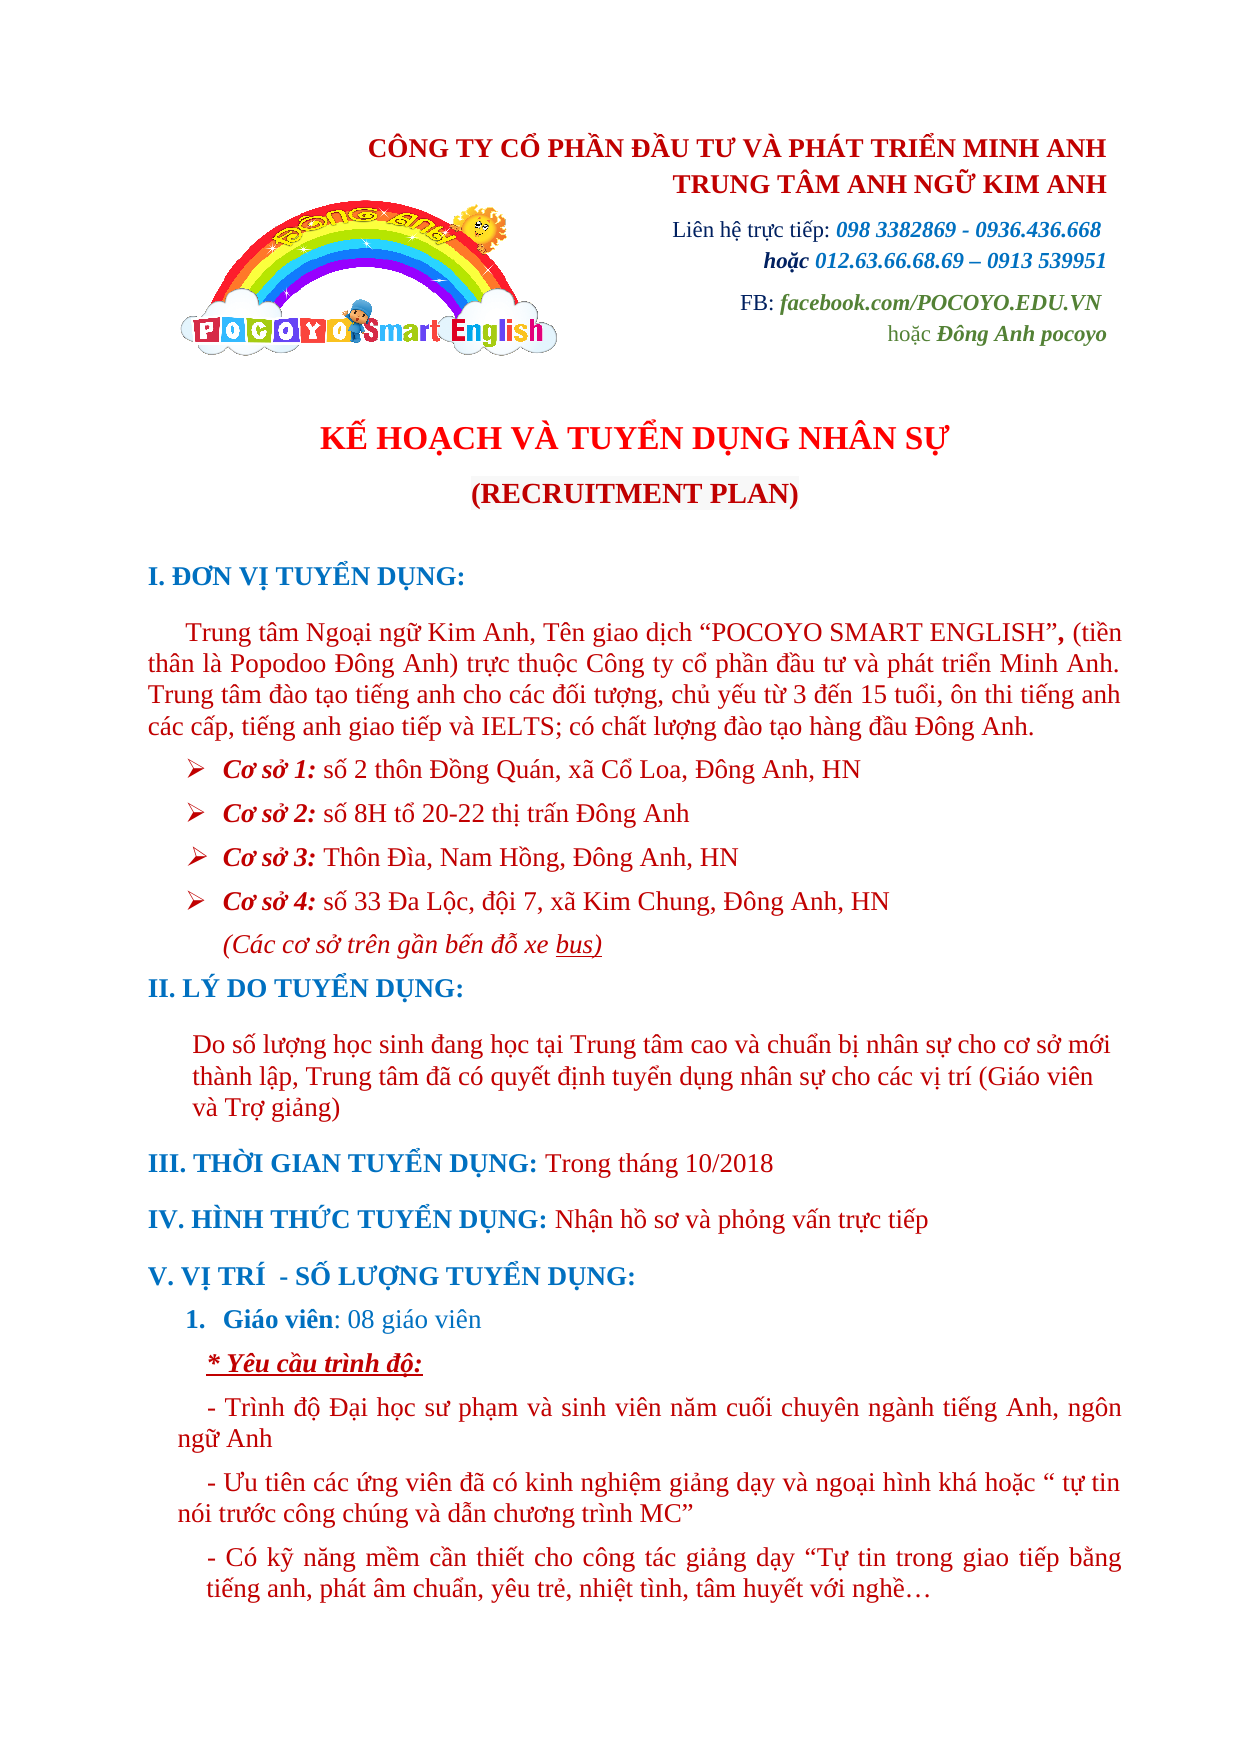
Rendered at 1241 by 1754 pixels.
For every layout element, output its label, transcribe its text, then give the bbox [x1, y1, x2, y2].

text KẾ HOẠCH VÀ TUYỂN DỤNG NHÂN SỰ [148, 418, 1122, 457]
text - Có kỹ năng mềm cần thiết cho công tác giảng dạy “Tự tin trong giao tiếp bằng tiếng anh, phát âm chuẩn, yêu trẻ, nhiệt tình, tâm huyết với nghề… [206, 1541, 1122, 1604]
text - Ưu tiên các ứng viên đã có kinh nghiệm giảng dạy và ngoại hình khá hoặc “ tự tin nói trước công chúng và dẫn chương trình MC” [177, 1466, 1122, 1529]
text IV. HÌNH THỨC TUYỂN DỤNG: Nhận hồ sơ và phỏng vấn trực tiếp [148, 1204, 1122, 1235]
text (Các cơ sở trên gần bến đỗ xe bus) [223, 929, 1122, 960]
list Giáo viên: 08 giáo viên [185, 1304, 1122, 1335]
text I. ĐƠN VỊ TUYỂN DỤNG: [148, 560, 1122, 591]
list Cơ sở 3: Thôn Đìa, Nam Hồng, Đông Anh, HN [185, 841, 1122, 872]
text II. LÝ DO TUYỂN DỤNG: [148, 972, 1122, 1004]
text Trung tâm Ngoại ngữ Kim Anh, Tên giao dịch “POCOYO SMART ENGLISH”, (tiền thân là Popodoo Đông Anh) trực thuộc Công ty cổ phần đầu tư và phát triển Minh Anh. Trung tâm đào tạo tiếng anh cho các đối tượng, chủ yếu từ 3 đến 15 tuổi, ôn thi tiếng anh các cấp, tiếng anh giao tiếp và IELTS; có chất lượng đào tạo hàng đầu Đông Anh. [148, 616, 1122, 741]
text * Yêu cầu trình độ: [148, 1347, 1122, 1379]
text - Trình độ Đại học sư phạm và sinh viên năm cuối chuyên ngành tiếng Anh, ngôn ngữ Anh [177, 1391, 1122, 1454]
text (RECRUITMENT PLAN) [148, 476, 1122, 541]
text V. VỊ TRÍ - SỐ LƯỢNG TUYỂN DỤNG: [148, 1260, 1122, 1291]
text Do số lượng học sinh đang học tại Trung tâm cao và chuẩn bị nhân sự cho cơ sở mới thành lập, Trung tâm đã có quyết định tuyển dụng nhân sự cho các vị trí (Giáo viên và Trợ giảng) [192, 1029, 1122, 1122]
picture [173, 194, 557, 359]
text III. THỜI GIAN TUYỂN DỤNG: Trong tháng 10/2018 [148, 1147, 1122, 1179]
list Cơ sở 4: số 33 Đa Lộc, đội 7, xã Kim Chung, Đông Anh, HN [185, 885, 1122, 916]
list Cơ sở 1: số 2 thôn Đồng Quán, xã Cổ Loa, Đông Anh, HN [185, 754, 1122, 785]
list Cơ sở 2: số 8H tổ 20-22 thị trấn Đông Anh [185, 797, 1122, 829]
